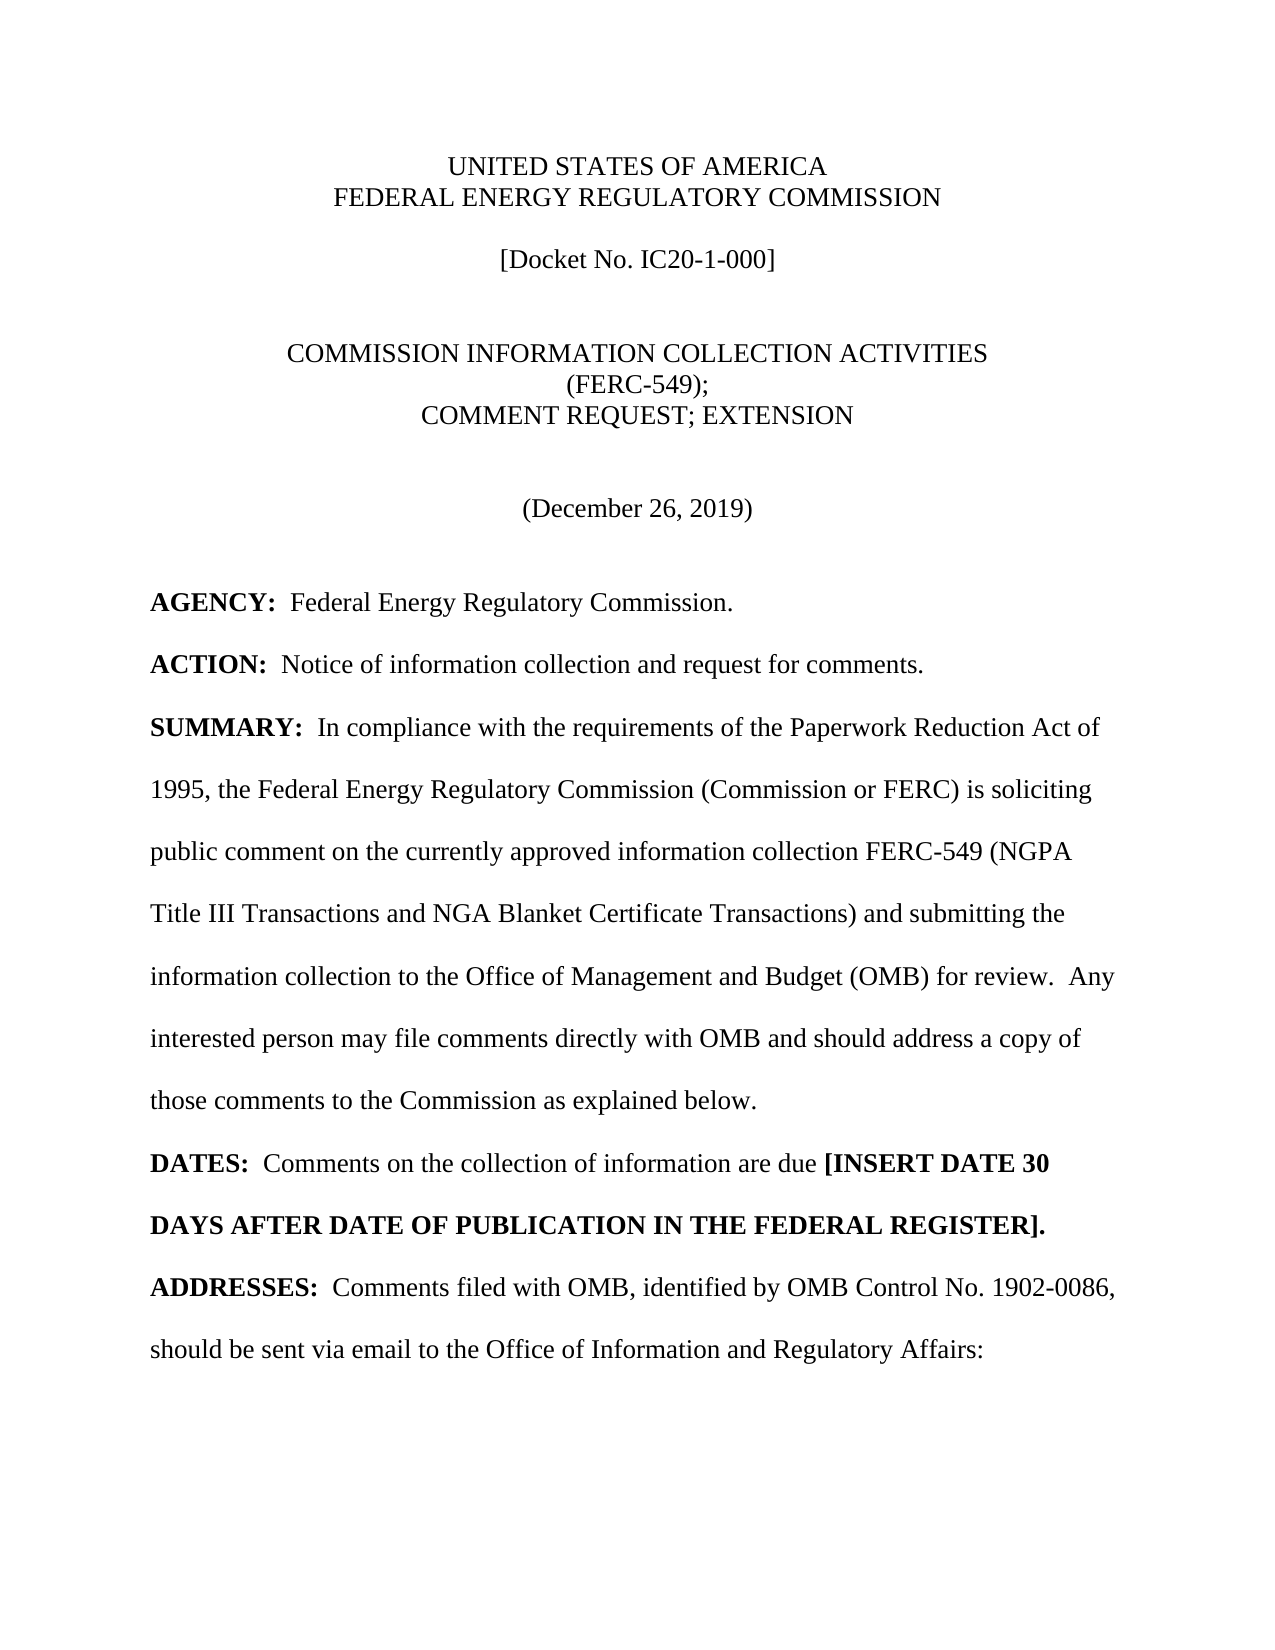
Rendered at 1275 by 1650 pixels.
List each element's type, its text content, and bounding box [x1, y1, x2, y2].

text AGENCY: Federal Energy Regulatory Commission. [150, 586, 1125, 617]
text COMMISSION INFORMATION COLLECTION ACTIVITIES [150, 337, 1125, 368]
text DATES: Comments on the collection of information are due [Insert Date 30 days after date of publication in the Federal Register]. [150, 1147, 1125, 1240]
text FEDERAL ENERGY REGULATORY COMMISSION [150, 181, 1125, 212]
text (FERC-549); [150, 368, 1125, 399]
text [Docket No. IC20-1-000] [150, 243, 1125, 274]
text ADDRESSES: Comments filed with OMB, identified by OMB Control No. 1902-0086, should be sent via email to the Office of Information and Regulatory Affairs: [150, 1271, 1125, 1365]
text COMMENT REQUEST; EXTENSION [150, 399, 1125, 430]
text (December 26, 2019) [150, 493, 1125, 524]
text ACTION: Notice of information collection and request for comments. [150, 648, 1125, 679]
text SUMMARY: In compliance with the requirements of the Paperwork Reduction Act of 1995, the Federal Energy Regulatory Commission (Commission or FERC) is soliciting public comment on the currently approved information collection FERC-549 (NGPA Title III Transactions and NGA Blanket Certificate Transactions) and submitting the information collection to the Office of Management and Budget (OMB) for review. Any interested person may file comments directly with OMB and should address a copy of those comments to the Commission as explained below. [150, 711, 1125, 1116]
